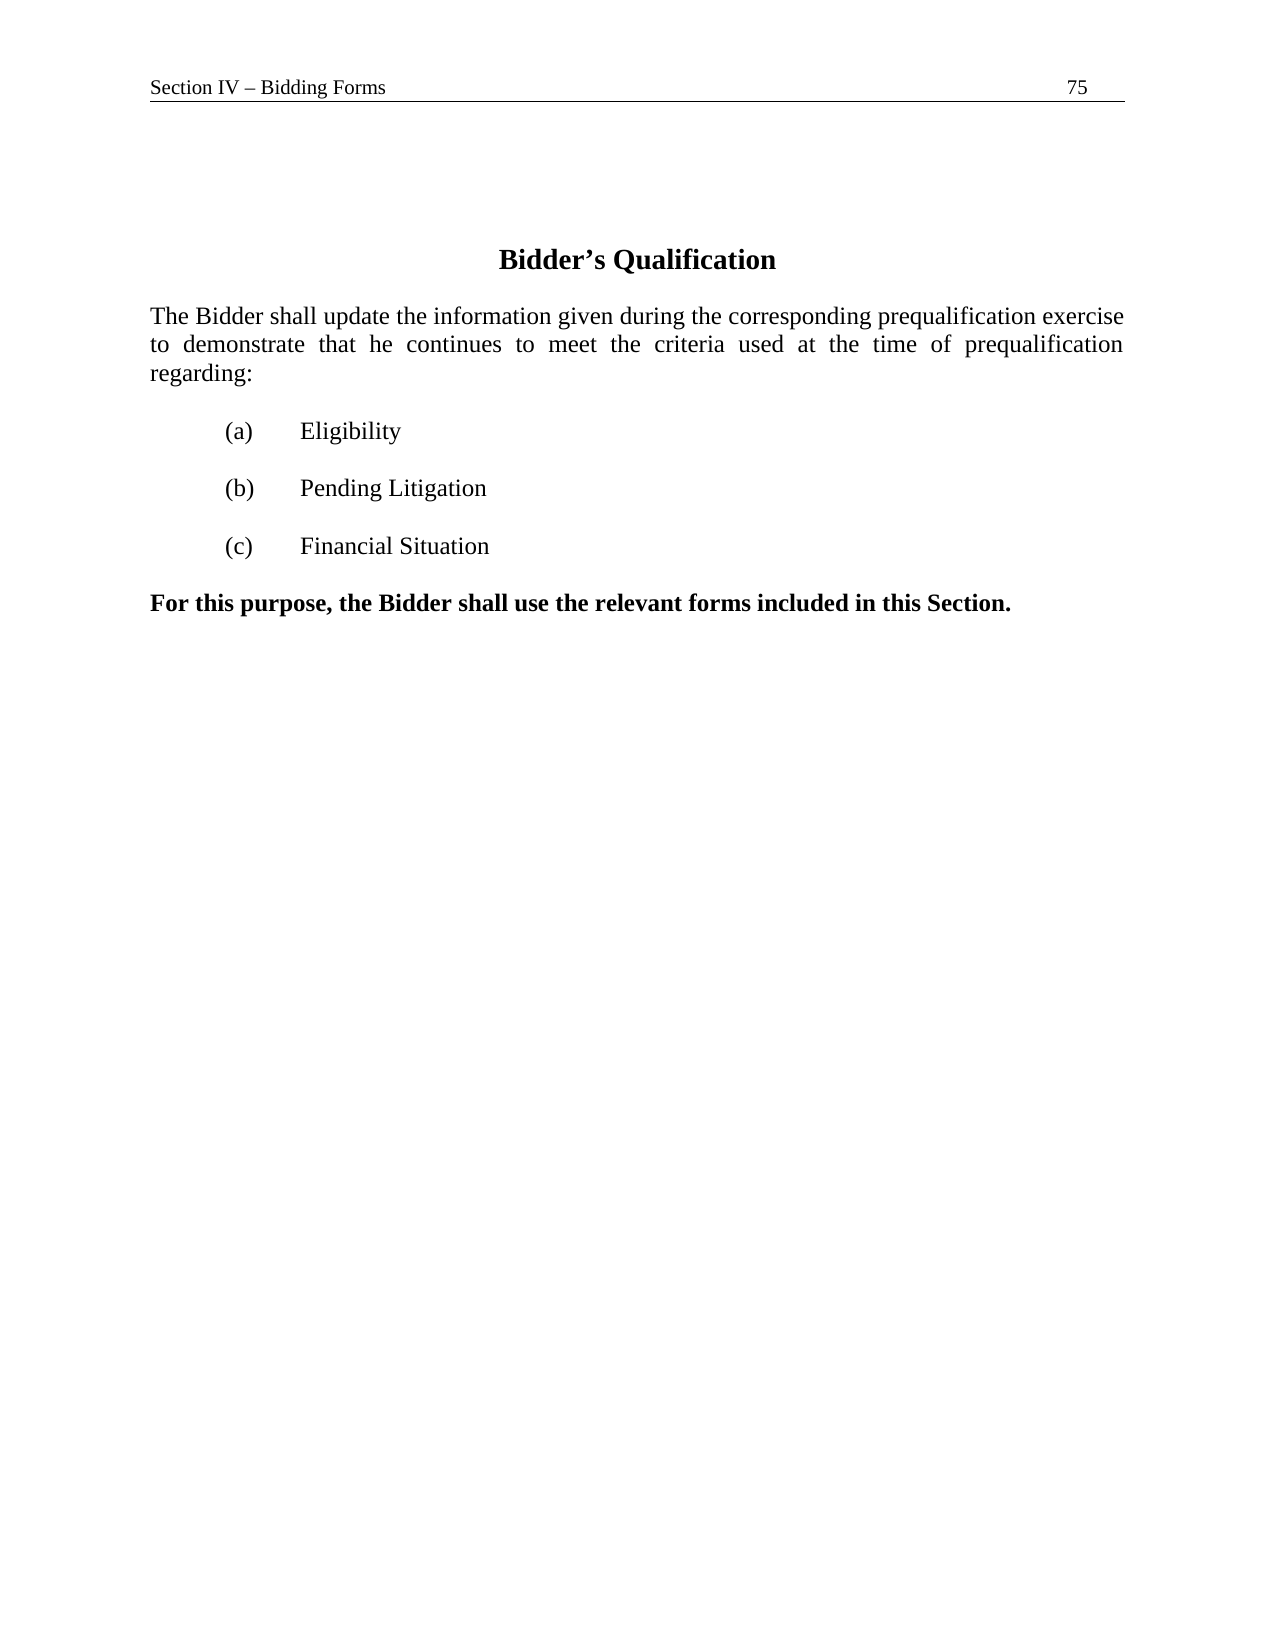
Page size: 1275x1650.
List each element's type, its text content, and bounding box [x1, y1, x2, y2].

list Pending Litigation [225, 473, 1125, 502]
text For this purpose, the Bidder shall use the relevant forms included in this Section. [150, 588, 1125, 617]
list Eligibility [225, 416, 1125, 444]
text The Bidder shall update the information given during the corresponding prequalification exercise to demonstrate that he continues to meet the criteria used at the time of prequalification regarding: [150, 301, 1125, 387]
text Bidder’s Qualification [150, 242, 1125, 276]
text (c) Financial Situation [225, 531, 1125, 559]
